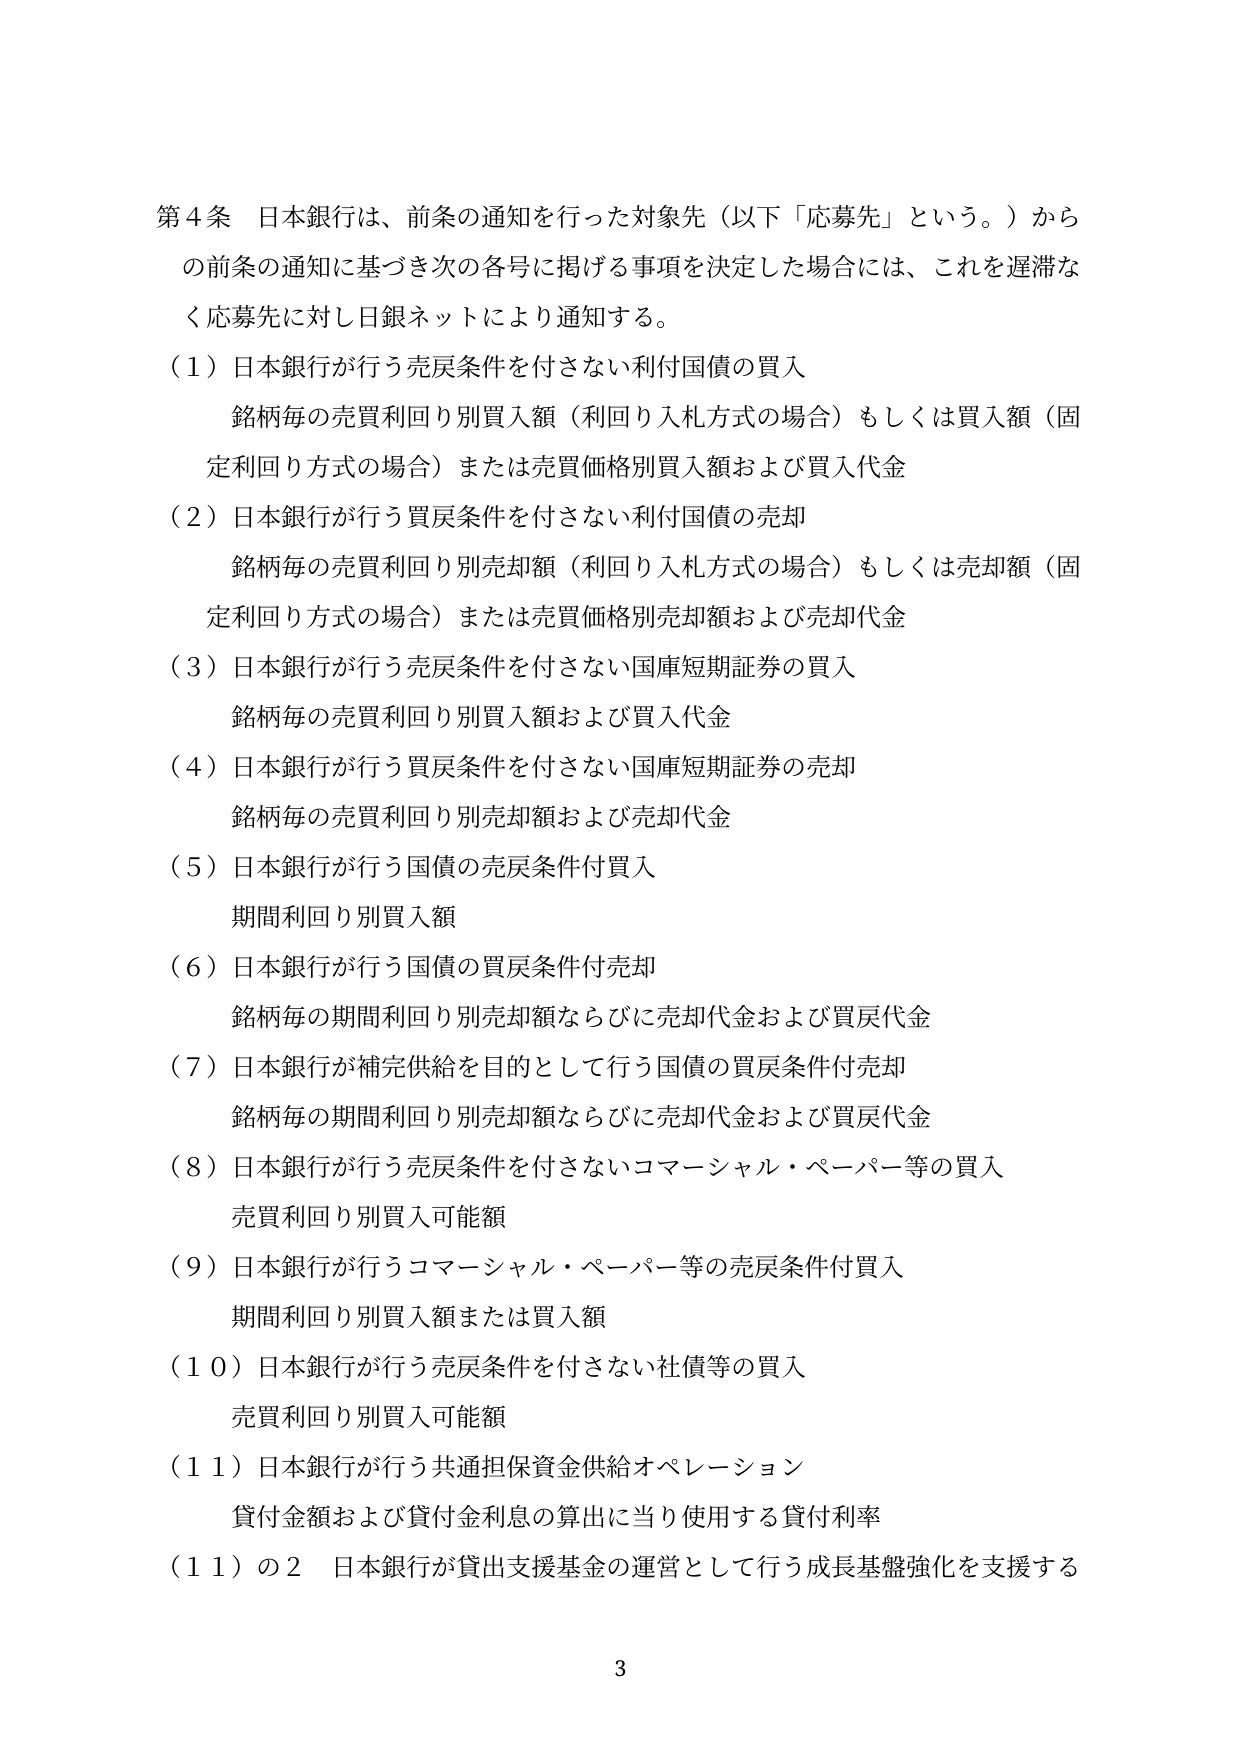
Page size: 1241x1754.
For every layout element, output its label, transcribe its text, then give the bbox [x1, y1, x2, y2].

text 銘柄毎の売買利回り別買入額（利回り入札方式の場合）もしくは買入額（固定利回り方式の場合）または売買価格別買入額および買入代金 [207, 391, 1084, 491]
text 売買利回り別買入可能額 [157, 1391, 1084, 1441]
text 貸付金額および貸付金利息の算出に当り使用する貸付利率 [232, 1491, 1084, 1541]
text 売買利回り別買入可能額 [157, 1191, 1084, 1241]
text （１１）日本銀行が行う共通担保資金供給オペレーション [157, 1441, 1084, 1491]
text （５）日本銀行が行う国債の売戻条件付買入 [157, 841, 1084, 891]
text （２）日本銀行が行う買戻条件を付さない利付国債の売却 [157, 491, 1084, 541]
text 銘柄毎の期間利回り別売却額ならびに売却代金および買戻代金 [232, 1091, 1084, 1141]
text 銘柄毎の売買利回り別買入額および買入代金 [232, 691, 1084, 741]
text （９）日本銀行が行うコマーシャル・ペーパー等の売戻条件付買入 [157, 1241, 1084, 1291]
text （６）日本銀行が行う国債の買戻条件付売却 [157, 941, 1084, 991]
text 期間利回り別買入額または買入額 [231, 1291, 1084, 1341]
text （８）日本銀行が行う売戻条件を付さないコマーシャル・ペーパー等の買入 [157, 1141, 1084, 1191]
text 銘柄毎の売買利回り別売却額（利回り入札方式の場合）もしくは売却額（固定利回り方式の場合）または売買価格別売却額および売却代金 [207, 541, 1084, 641]
text （７）日本銀行が補完供給を目的として行う国債の買戻条件付売却 [157, 1041, 1084, 1091]
text （３）日本銀行が行う売戻条件を付さない国庫短期証券の買入 [157, 641, 1084, 691]
text 第４条 日本銀行は、前条の通知を行った対象先（以下「応募先」という。）からの前条の通知に基づき次の各号に掲げる事項を決定した場合には、これを遅滞なく応募先に対し日銀ネットにより通知する。 [157, 191, 1084, 341]
text 銘柄毎の売買利回り別売却額および売却代金 [232, 791, 1084, 841]
text （４）日本銀行が行う買戻条件を付さない国庫短期証券の売却 [157, 741, 1084, 791]
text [157, 1541, 1084, 1591]
text （１０）日本銀行が行う売戻条件を付さない社債等の買入 [157, 1341, 1084, 1391]
text 期間利回り別買入額 [231, 891, 1084, 941]
text （１）日本銀行が行う売戻条件を付さない利付国債の買入 [157, 341, 1084, 391]
text 銘柄毎の期間利回り別売却額ならびに売却代金および買戻代金 [232, 991, 1084, 1041]
